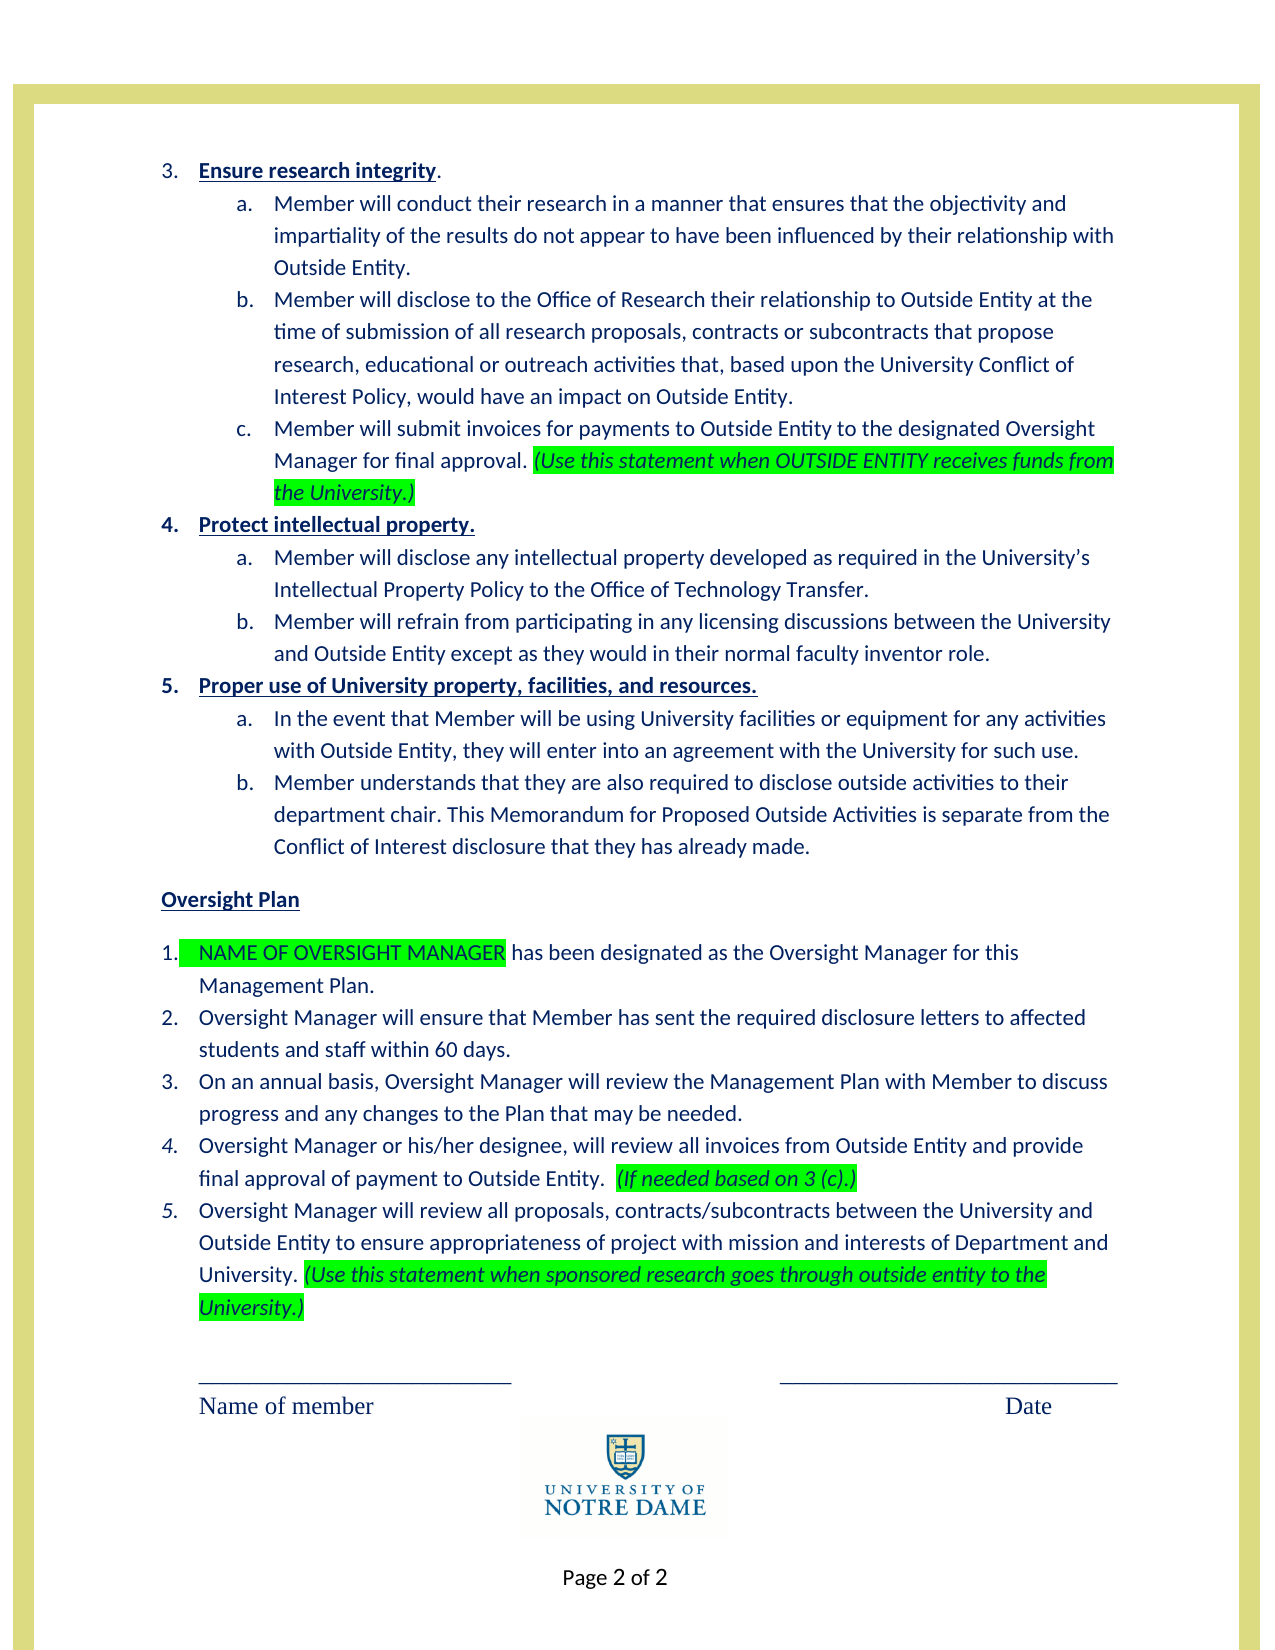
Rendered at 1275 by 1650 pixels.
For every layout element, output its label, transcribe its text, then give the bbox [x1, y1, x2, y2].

list Member will disclose any intellectual property developed as required in the University’s Intellectual Property Policy to the Office of Technology Transfer. [236, 543, 1125, 603]
picture [520, 1415, 729, 1538]
list Member understands that they are also required to disclose outside activities to their department chair. This Memorandum for Proposed Outside Activities is separate from the Conflict of Interest disclosure that they has already made. [236, 768, 1125, 861]
list Protect intellectual property. [161, 511, 1125, 539]
list NAME OF OVERSIGHT MANAGER has been designated as the Oversight Manager for this Management Plan. [161, 938, 1125, 999]
list _________________________ ___________________________ [199, 1358, 1125, 1387]
list Member will disclose to the Office of Research their relationship to Outside Entity at the time of submission of all research proposals, contracts or subcontracts that propose research, educational or outreach activities that, based upon the University Conflict of Interest Policy, would have an impact on Outside Entity. [236, 285, 1125, 410]
list Oversight Manager will ensure that Member has sent the required disclosure letters to affected students and staff within 60 days. [161, 1003, 1125, 1063]
list Name of member Date [199, 1391, 1125, 1453]
list In the event that Member will be using University facilities or equipment for any activities with Outside Entity, they will enter into an agreement with the University for such use. [236, 704, 1125, 764]
list Oversight Manager or his/her designee, will review all invoices from Outside Entity and provide final approval of payment to Outside Entity. (If needed based on 3 (c).) [161, 1132, 1125, 1192]
list Ensure research integrity. [161, 157, 1125, 184]
list Member will refrain from participating in any licensing discussions between the University and Outside Entity except as they would in their normal faculty inventor role. [236, 607, 1125, 667]
list On an annual basis, Oversight Manager will review the Management Plan with Member to discuss progress and any changes to the Plan that may be needed. [161, 1067, 1125, 1127]
list Proper use of University property, facilities, and resources. [161, 672, 1125, 699]
list Member will conduct their research in a manner that ensures that the objectivity and impartiality of the results do not appear to have been influenced by their relationship with Outside Entity. [236, 189, 1125, 281]
subtitle Oversight Plan [105, 886, 1125, 913]
list Member will submit invoices for payments to Outside Entity to the designated Oversight Manager for final approval. (Use this statement when OUTSIDE ENTITY receives funds from the University.) [236, 414, 1125, 506]
list Oversight Manager will review all proposals, contracts/subcontracts between the University and Outside Entity to ensure appropriateness of project with mission and interests of Department and University. (Use this statement when sponsored research goes through outside entity to the University.) [161, 1196, 1125, 1321]
